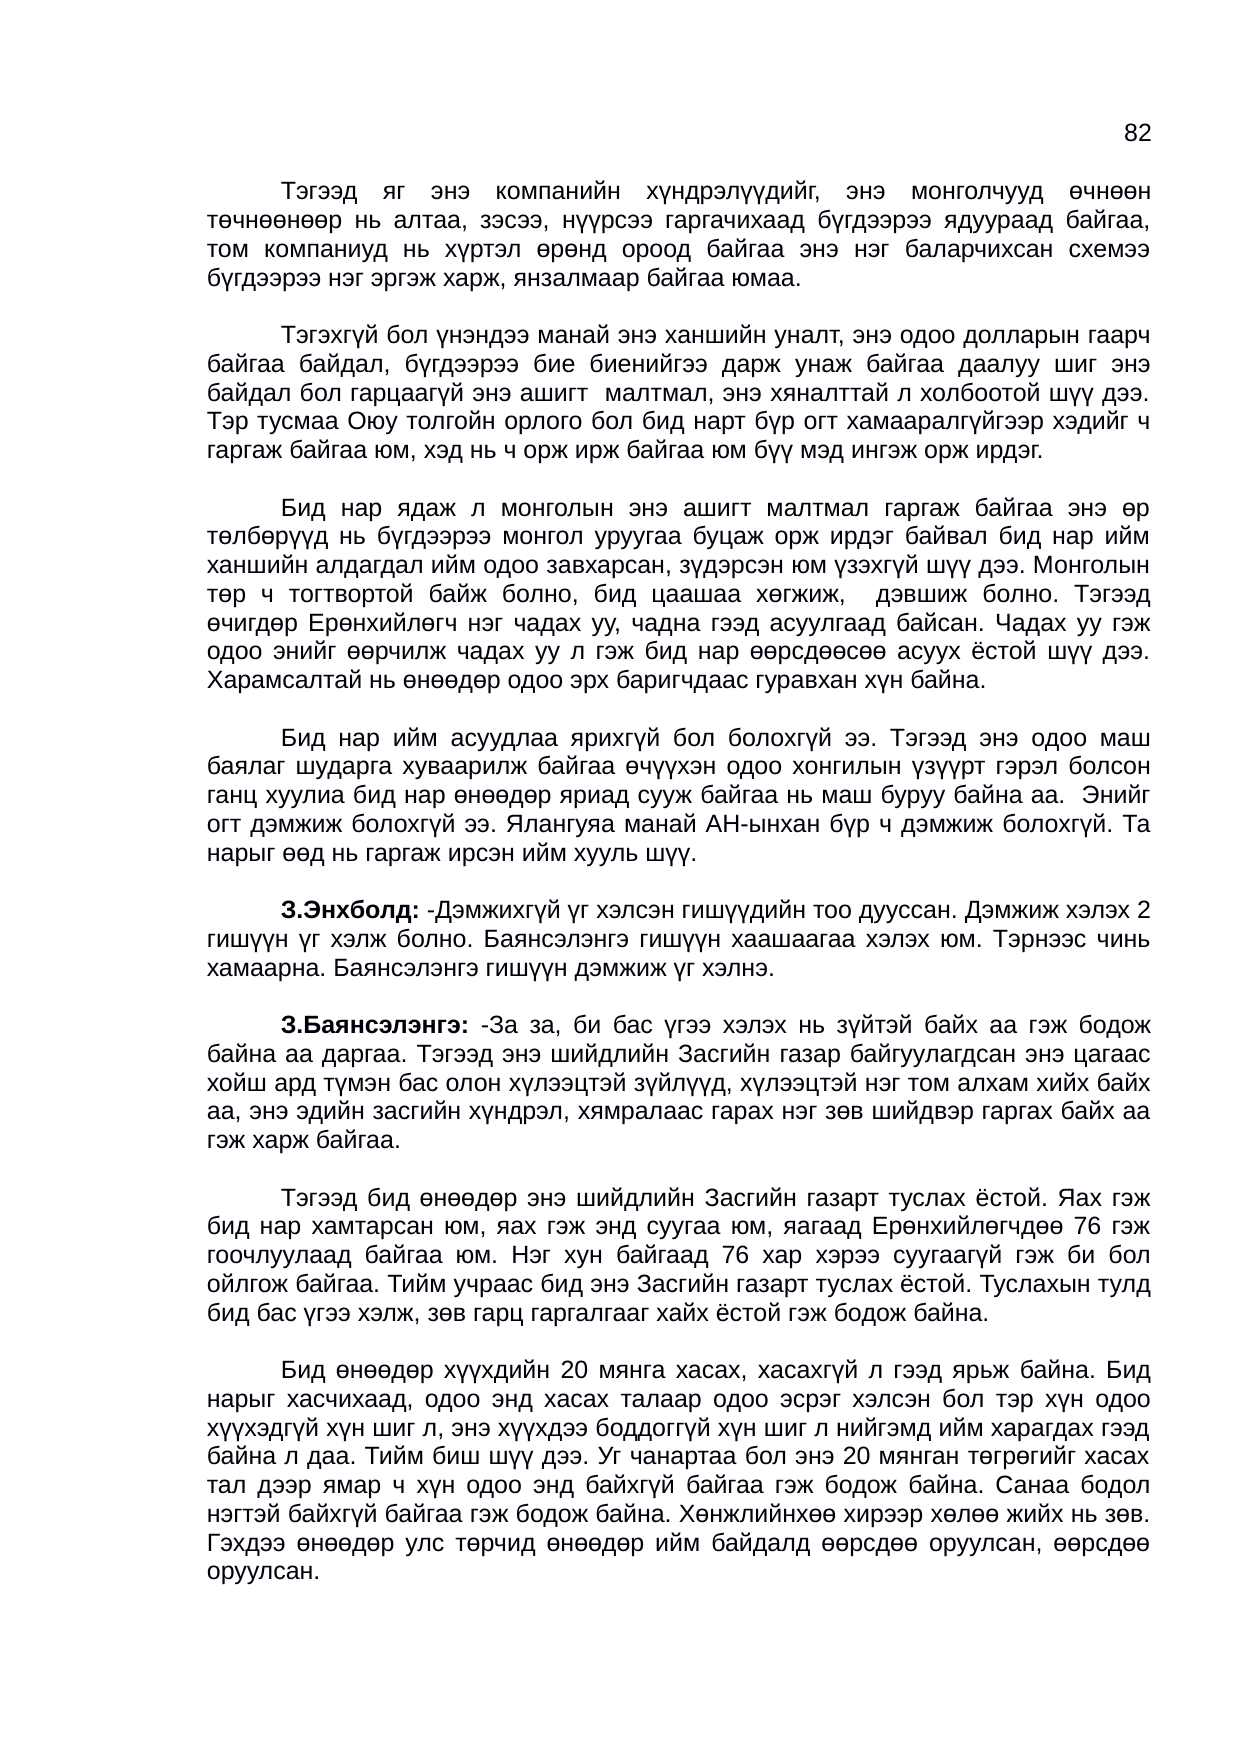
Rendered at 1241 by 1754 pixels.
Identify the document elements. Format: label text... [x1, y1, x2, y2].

text Бид нар ядаж л монголын энэ ашигт малтмал гаргаж байгаа энэ өр төлбөрүүд нь бүгдээрээ монгол уруугаа буцаж орж ирдэг байвал бид нар ийм ханшийн алдагдал ийм одоо завхарсан, зүдэрсэн юм үзэхгүй шүү дээ. Монголын төр ч тогтвортой байж болно, бид цаашаа хөгжиж, дэвшиж болно. Тэгээд өчигдөр Ерөнхийлөгч нэг чадах уу, чадна гээд асуулгаад байсан. Чадах уу гэж одоо энийг өөрчилж чадах уу л гэж бид нар өөрсдөөсөө асуух ёстой шүү дээ. Харамсалтай нь өнөөдөр одоо эрх баригчдаас гуравхан хүн байна. [207, 493, 1152, 694]
text З.Баянсэлэнгэ: -За за, би бас үгээ хэлэх нь зүйтэй байх аа гэж бодож байна аа даргаа. Тэгээд энэ шийдлийн Засгийн газар байгуулагдсан энэ цагаас хойш ард түмэн бас олон хүлээцтэй зүйлүүд, хүлээцтэй нэг том алхам хийх байх аа, энэ эдийн засгийн хүндрэл, хямралаас гарах нэг зөв шийдвэр гаргах байх аа гэж харж байгаа. [207, 1010, 1152, 1154]
text Тэгэхгүй бол үнэндээ манай энэ ханшийн уналт, энэ одоо долларын гаарч байгаа байдал, бүгдээрээ бие биенийгээ дарж унаж байгаа даалуу шиг энэ байдал бол гарцаагүй энэ ашигт малтмал, энэ хяналттай л холбоотой шүү дээ. Тэр тусмаа Оюу толгойн орлого бол бид нарт бүр огт хамааралгүйгээр хэдийг ч гаргаж байгаа юм, хэд нь ч орж ирж байгаа юм бүү мэд ингэж орж ирдэг. [207, 320, 1152, 464]
text Тэгээд бид өнөөдөр энэ шийдлийн Засгийн газарт туслах ёстой. Яах гэж бид нар хамтарсан юм, яах гэж энд суугаа юм, яагаад Ерөнхийлөгчдөө 76 гэж гоочлуулаад байгаа юм. Нэг хун байгаад 76 хар хэрээ суугаагүй гэж би бол ойлгож байгаа. Тийм учраас бид энэ Засгийн газарт туслах ёстой. Туслахын тулд бид бас үгээ хэлж, зөв гарц гаргалгааг хайх ёстой гэж бодож байна. [207, 1183, 1152, 1326]
text Бид нар ийм асуудлаа ярихгүй бол болохгүй ээ. Тэгээд энэ одоо маш баялаг шударга хуваарилж байгаа өчүүхэн одоо хонгилын үзүүрт гэрэл болсон ганц хуулиа бид нар өнөөдөр яриад сууж байгаа нь маш буруу байна аа. Энийг огт дэмжиж болохгүй ээ. Ялангуяа манай АН-ынхан бүр ч дэмжиж болохгүй. Та нарыг өөд нь гаргаж ирсэн ийм хууль шүү. [207, 723, 1152, 866]
text З.Энхболд: -Дэмжихгүй үг хэлсэн гишүүдийн тоо дууссан. Дэмжиж хэлэх 2 гишүүн үг хэлж болно. Баянсэлэнгэ гишүүн хаашаагаа хэлэх юм. Тэрнээс чинь хамаарна. Баянсэлэнгэ гишүүн дэмжиж үг хэлнэ. [207, 895, 1152, 981]
text Бид өнөөдөр хүүхдийн 20 мянга хасах, хасахгүй л гээд ярьж байна. Бид нарыг хасчихаад, одоо энд хасах талаар одоо эсрэг хэлсэн бол тэр хүн одоо хүүхэдгүй хүн шиг л, энэ хүүхдээ боддоггүй хүн шиг л нийгэмд ийм харагдах гээд байна л даа. Тийм биш шүү дээ. Уг чанартаа бол энэ 20 мянган төгрөгийг хасах тал дээр ямар ч хүн одоо энд байхгүй байгаа гэж бодож байна. Санаа бодол нэгтэй байхгүй байгаа гэж бодож байна. Хөнжлийнхөө хирээр хөлөө жийх нь зөв. Гэхдээ өнөөдөр улс төрчид өнөөдөр ийм байдалд өөрсдөө оруулсан, өөрсдөө оруулсан. [207, 1355, 1152, 1585]
text Тэгээд яг энэ компанийн хүндрэлүүдийг, энэ монголчууд өчнөөн төчнөөнөөр нь алтаа, зэсээ, нүүрсээ гаргачихаад бүгдээрээ ядуураад байгаа, том компаниуд нь хүртэл өрөнд ороод байгаа энэ нэг баларчихсан схемээ бүгдээрээ нэг эргэж харж, янзалмаар байгаа юмаа. [207, 176, 1152, 291]
